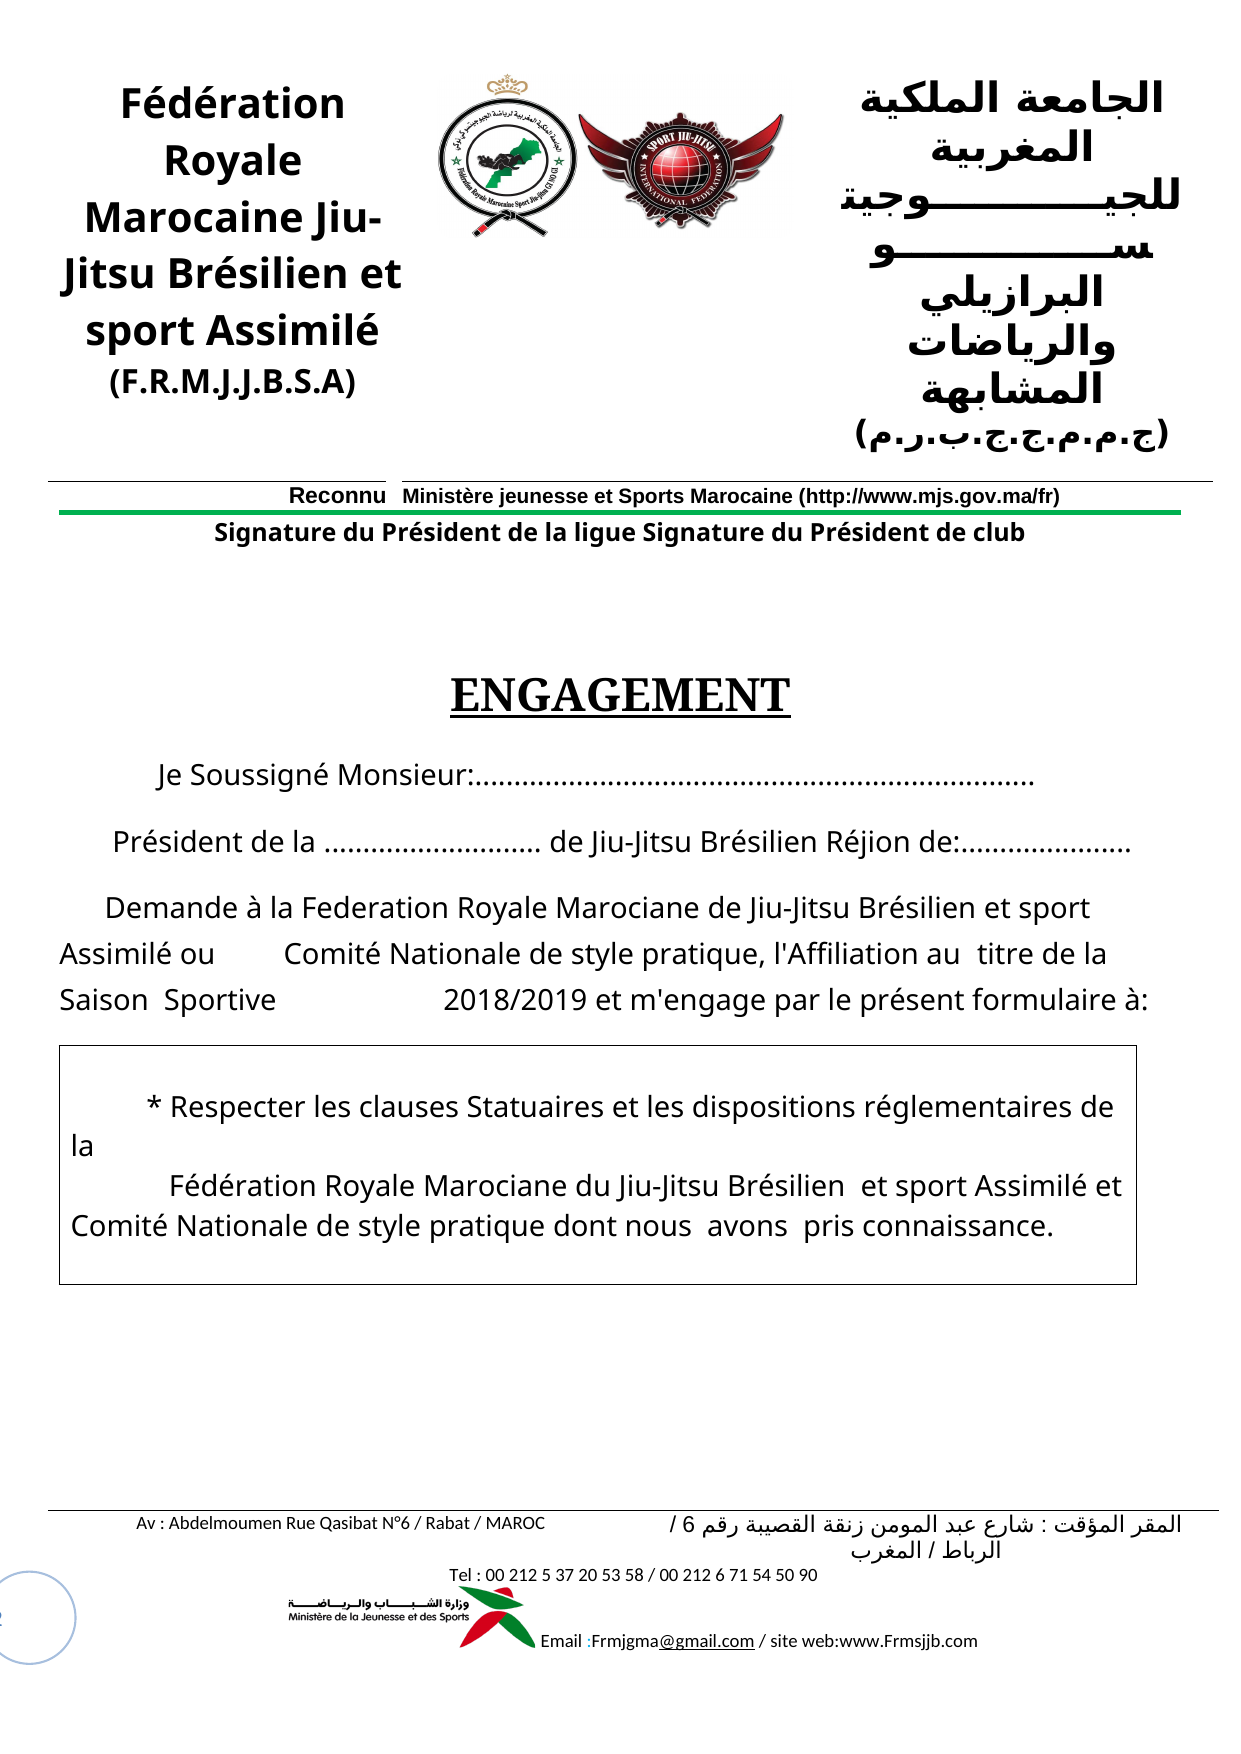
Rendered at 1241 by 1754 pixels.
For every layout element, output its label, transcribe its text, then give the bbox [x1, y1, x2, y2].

text Je Soussigné Monsieur:........................................................................ [59, 754, 1181, 794]
picture [437, 73, 794, 238]
picture [288, 1586, 536, 1648]
text Président de la ............................ de Jiu-Jitsu Brésilien Réjion de:...................... [59, 821, 1181, 861]
text ENGAGEMENT [59, 662, 1181, 724]
table_header * Respecter les clauses Statuaires et les dispositions réglementaires de la Fédération Royale Marociane du Jiu-Jitsu Brésilien et sport Assimilé et Comité Nationale de style pratique dont nous avons pris connaissance. [60, 1046, 1136, 1284]
text Demande à la Federation Royale Marociane de Jiu-Jitsu Brésilien et sport Assimilé ou Comité Nationale de style pratique, l'Affiliation au titre de la Saison Sportive 2018/2019 et m'engage par le présent formulaire à: [59, 887, 1181, 1018]
text Signature du Président de la ligue Signature du Président de club [59, 515, 1181, 549]
